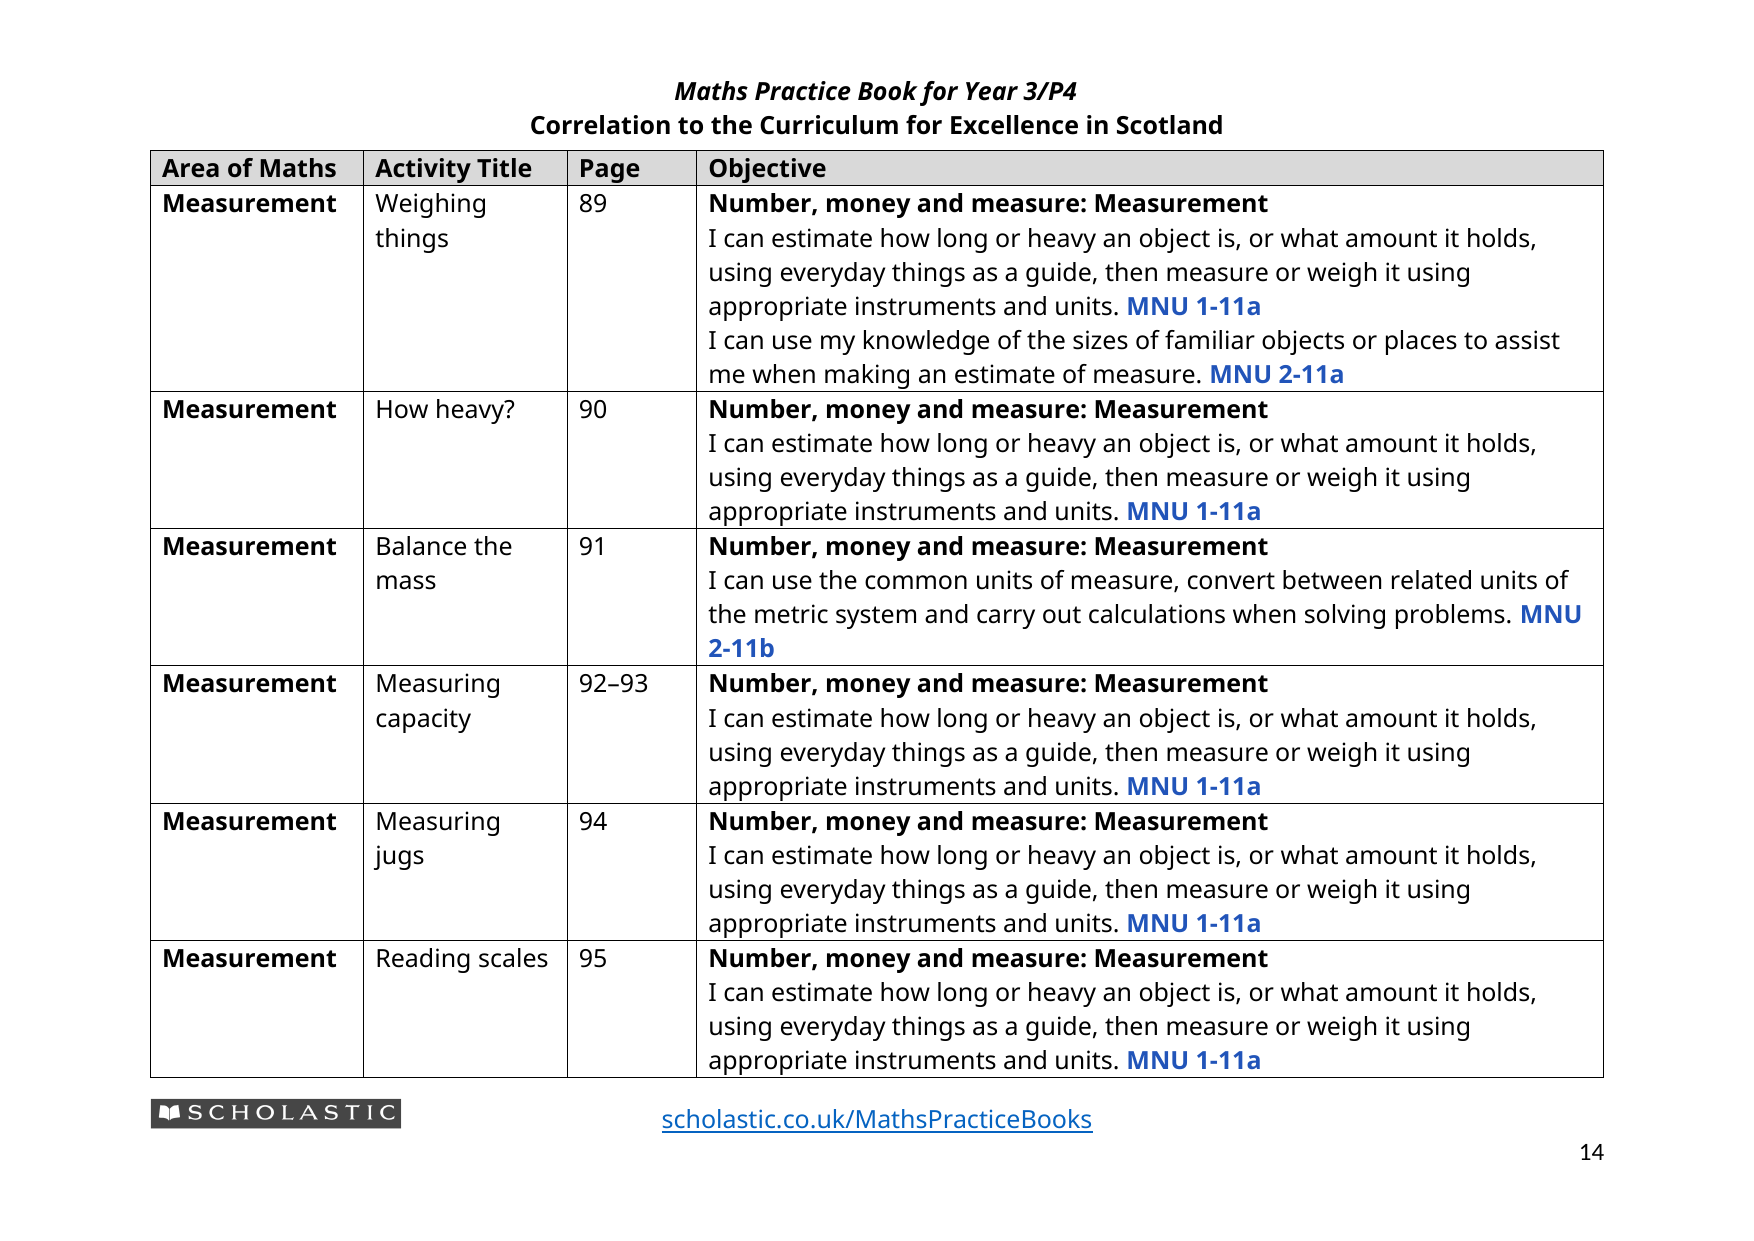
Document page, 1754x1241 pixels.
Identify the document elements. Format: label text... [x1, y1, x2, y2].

table_cell Reading scales [364, 941, 567, 1077]
table_cell 95 [568, 941, 696, 1077]
table_cell Measurement [151, 186, 363, 391]
table_cell Number, money and measure: Measurement I can estimate how long or heavy an object is, or what amount it holds, using everyday things as a guide, then measure or weigh it using appropriate instruments and units. MNU 1-11a [697, 666, 1603, 802]
table_cell 94 [568, 804, 696, 940]
table_cell Measurement [151, 392, 363, 528]
table_cell Number, money and measure: Measurement I can estimate how long or heavy an object is, or what amount it holds, using everyday things as a guide, then measure or weigh it using appropriate instruments and units. MNU 1-11a [697, 392, 1603, 528]
table_cell 90 [568, 392, 696, 528]
table_cell Measuring jugs [364, 804, 567, 940]
table_cell Measurement [151, 529, 363, 665]
table_header Objective [697, 151, 1603, 185]
table_cell 92–93 [568, 666, 696, 802]
table_cell How heavy? [364, 392, 567, 528]
table_header Page [568, 151, 696, 185]
table_cell 89 [568, 186, 696, 391]
table_cell Measuring capacity [364, 666, 567, 802]
table_cell Number, money and measure: Measurement I can use the common units of measure, convert between related units of the metric system and carry out calculations when solving problems. MNU 2-11b [697, 529, 1603, 665]
table_cell Number, money and measure: Measurement I can estimate how long or heavy an object is, or what amount it holds, using everyday things as a guide, then measure or weigh it using appropriate instruments and units. MNU 1-11a [697, 804, 1603, 940]
table_cell Number, money and measure: Measurement I can estimate how long or heavy an object is, or what amount it holds, using everyday things as a guide, then measure or weigh it using appropriate instruments and units. MNU 1-11a I can use my knowledge of the sizes of familiar objects or places to assist me when making an estimate of measure. MNU 2-11a [697, 186, 1603, 391]
table_cell Weighing things [364, 186, 567, 391]
table_header Area of Maths [151, 151, 363, 185]
table_cell Measurement [151, 941, 363, 1077]
table_cell Balance the mass [364, 529, 567, 665]
table_header Activity Title [364, 151, 567, 185]
table_cell 91 [568, 529, 696, 665]
table_cell Number, money and measure: Measurement I can estimate how long or heavy an object is, or what amount it holds, using everyday things as a guide, then measure or weigh it using appropriate instruments and units. MNU 1-11a [697, 941, 1603, 1077]
table_cell Measurement [151, 666, 363, 802]
table_cell Measurement [151, 804, 363, 940]
